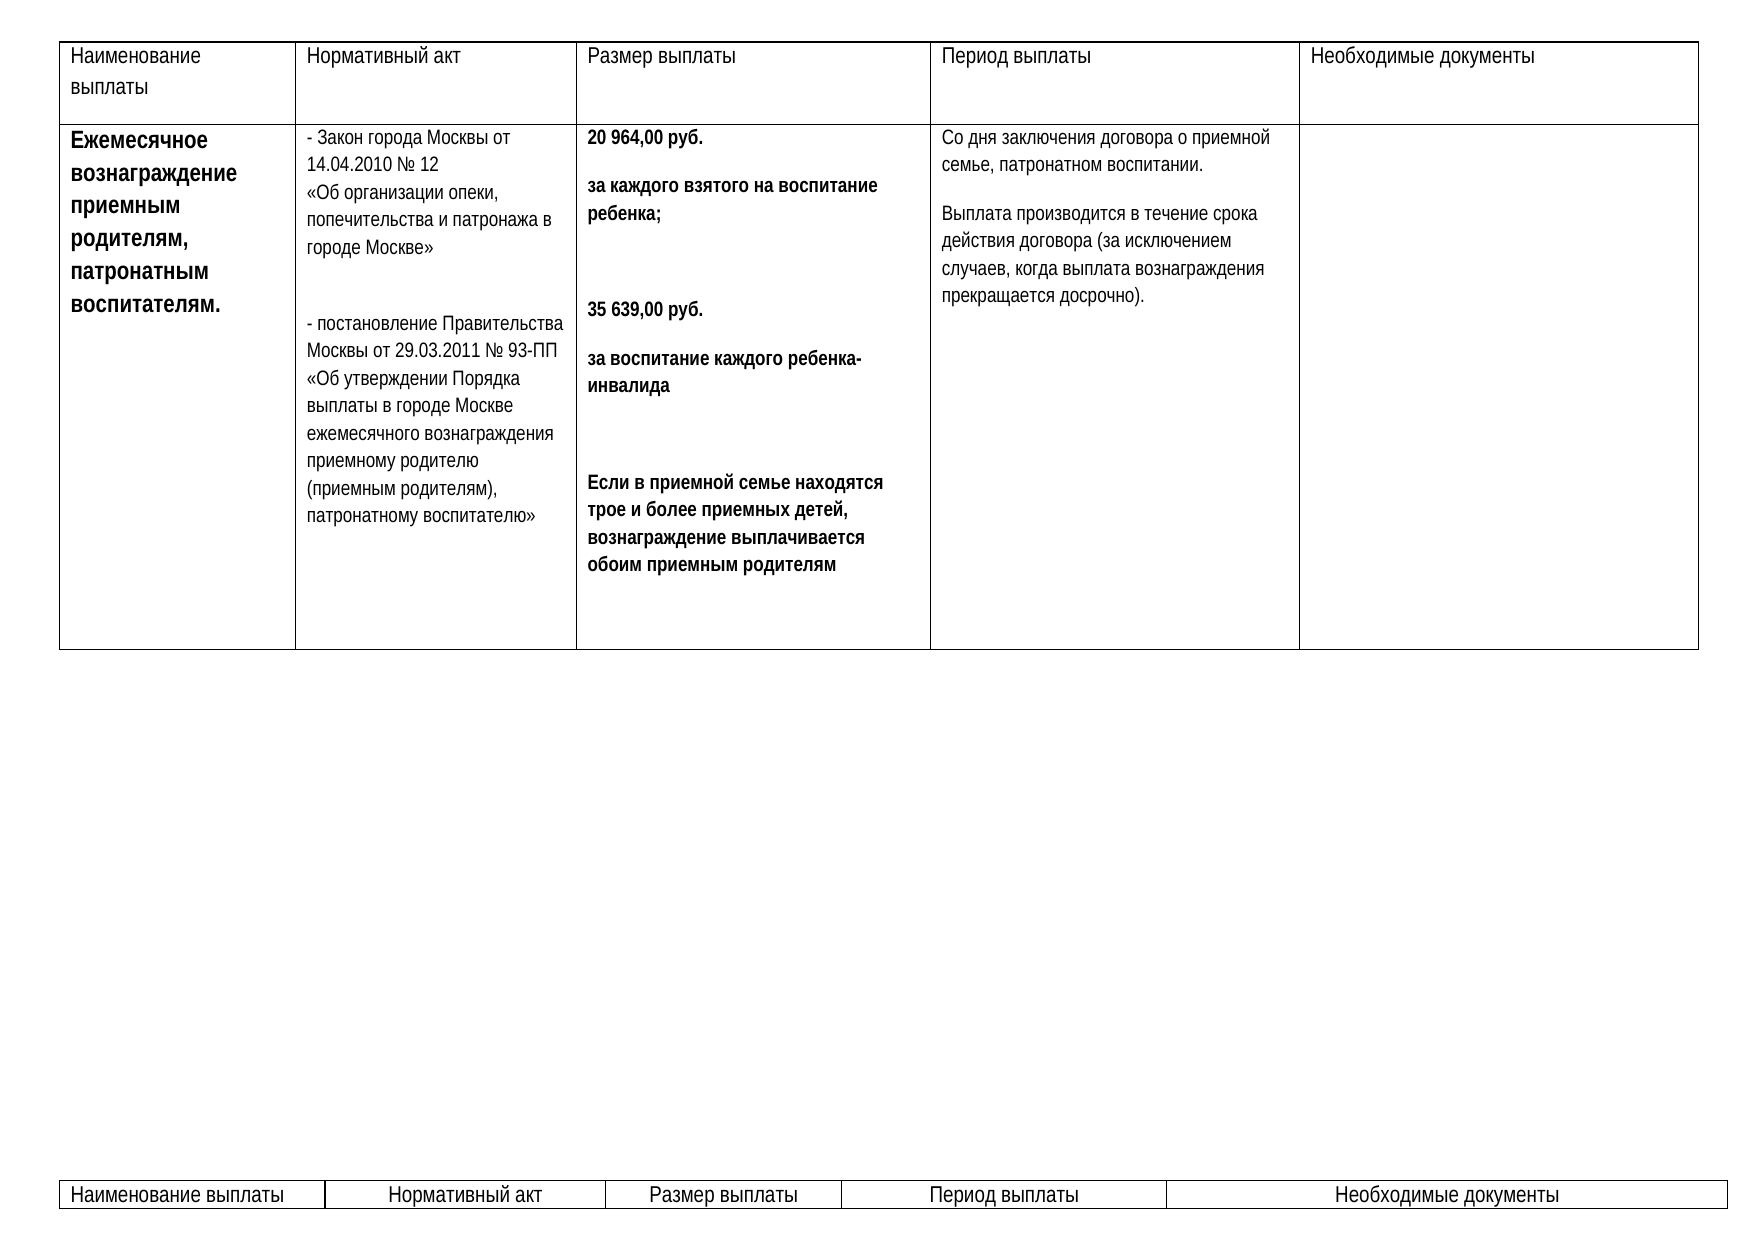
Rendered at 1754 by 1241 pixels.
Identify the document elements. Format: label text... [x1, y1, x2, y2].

table_cell - Закон города Москвы от 14.04.2010 № 12 «Об организации опеки, попечительства и патронажа в городе Москве» - постановление Правительства Москвы от 29.03.2011 № 93-ПП «Об утверждении Порядка выплаты в городе Москве ежемесячного вознаграждения приемному родителю (приемным родителям), патронатному воспитателю» [296, 125, 576, 649]
table_header Нормативный акт [326, 1181, 605, 1207]
table_cell Нормативный акт [296, 43, 576, 124]
table_cell 20 964,00 руб. за каждого взятого на воспитание ребенка; 35 639,00 руб. за воспитание каждого ребенка-инвалида Если в приемной семье находятся трое и более приемных детей, вознаграждение выплачивается обоим приемным родителям [577, 125, 930, 649]
table_cell Необходимые документы [1300, 43, 1698, 124]
table_cell Ежемесячное вознаграждение приемным родителям, патронатным воспитателям. [60, 125, 295, 649]
table_cell Со дня заключения договора о приемной семье, патронатном воспитании. Выплата производится в течение срока действия договора (за исключением случаев, когда выплата вознаграждения прекращается досрочно). [931, 125, 1299, 649]
table_header Период выплаты [842, 1181, 1166, 1207]
table_cell [1300, 125, 1698, 649]
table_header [60, 1181, 324, 1207]
table_cell Размер выплаты [577, 43, 930, 124]
table_header Размер выплаты [606, 1181, 841, 1207]
table_cell Период выплаты [931, 43, 1299, 124]
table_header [1167, 1181, 1727, 1207]
table_cell Наименование выплаты [60, 43, 295, 124]
